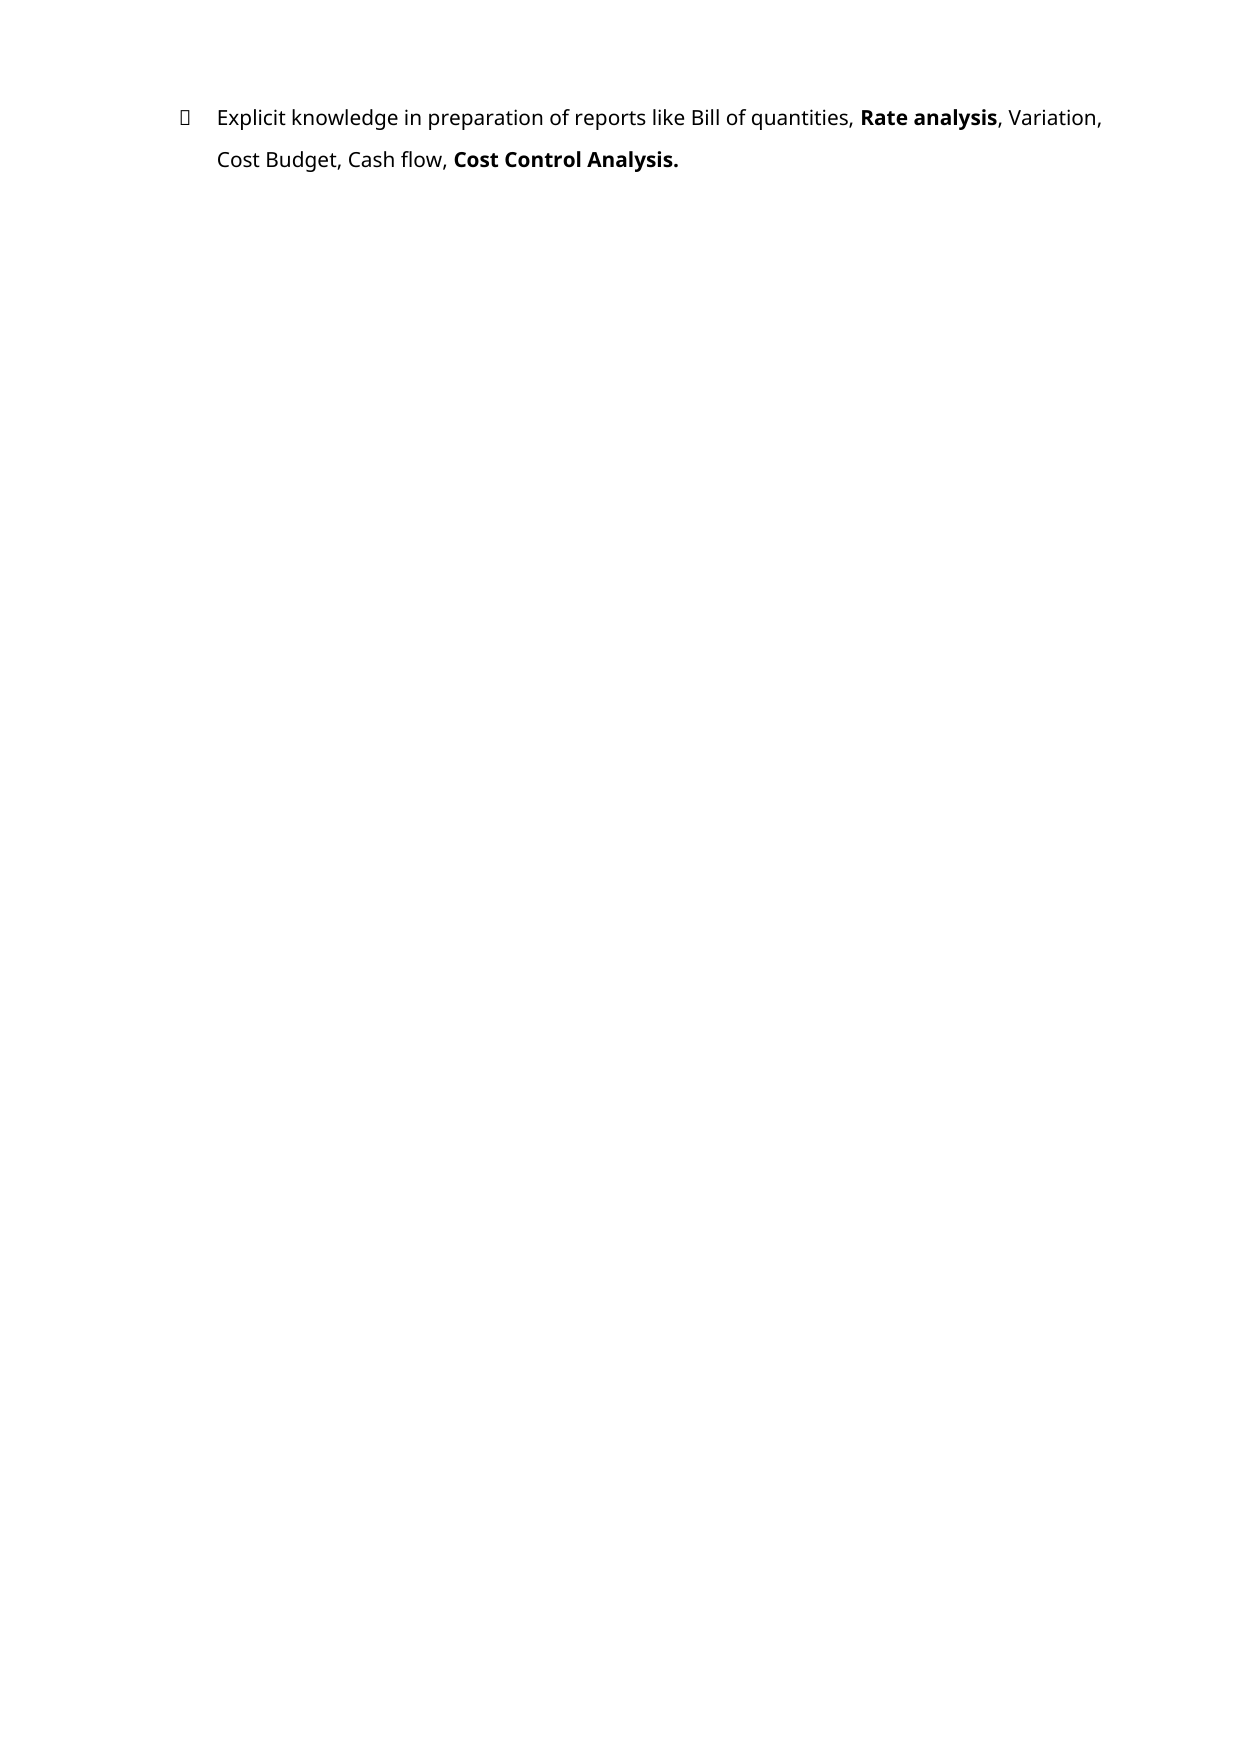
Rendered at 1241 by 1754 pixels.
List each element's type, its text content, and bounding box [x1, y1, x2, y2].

list Explicit knowledge in preparation of reports like Bill of quantities, Rate analysis, Variation, Cost Budget, Cash flow, Cost Control Analysis. [178, 103, 1135, 173]
